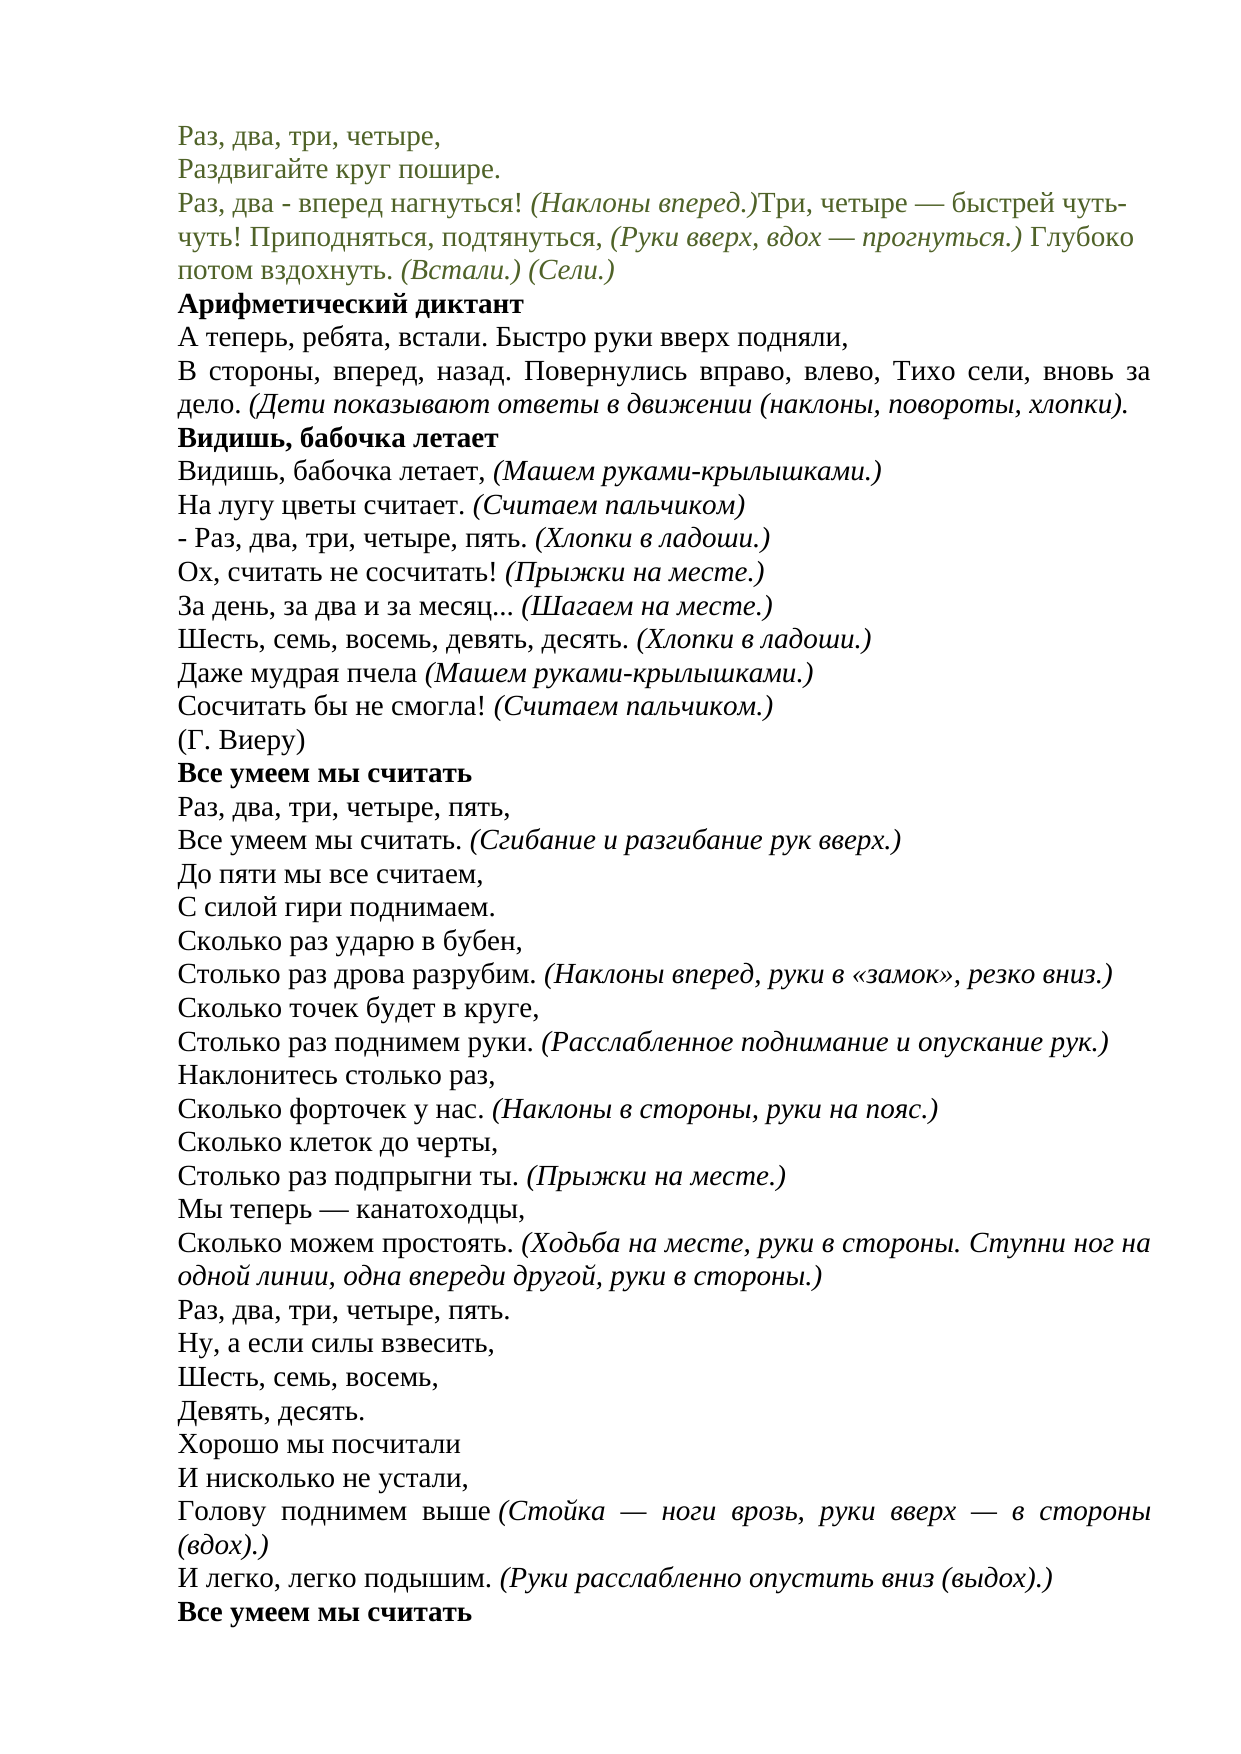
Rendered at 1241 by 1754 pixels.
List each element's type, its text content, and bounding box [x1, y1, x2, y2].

text Шесть, семь, восемь, девять, десять. (Хлопки в ладоши.) [177, 621, 1152, 655]
text Голову поднимем выше (Стойка — ноги врозь, руки вверх — в стороны (вдох).) [177, 1493, 1152, 1560]
text Даже мудрая пчела (Машем руками-крылышками.) [177, 655, 1152, 688]
text Сколько форточек у нас. (Наклоны в стороны, руки на пояс.) [177, 1091, 1152, 1124]
text Все умеем мы считать [177, 1594, 1152, 1627]
text Сколько можем простоять. (Ходьба на месте, руки в стороны. Ступни ног на одной линии, одна впереди другой, руки в стороны.) [177, 1225, 1152, 1292]
text Раз, два, три, четыре, пять. [177, 1292, 1152, 1326]
text И легко, легко подышим. (Руки расслабленно опустить вниз (выдох).) [177, 1560, 1152, 1594]
text И нисколько не устали, [177, 1460, 1152, 1493]
text Видишь, бабочка летает [177, 420, 1152, 453]
text Сосчитать бы не смогла! (Считаем пальчиком.) [177, 688, 1152, 722]
text Сколько клеток до черты, [177, 1124, 1152, 1158]
text На лугу цветы считает. (Считаем пальчиком) [177, 487, 1152, 521]
text Ну, а если силы взвесить, [177, 1326, 1152, 1359]
text Наклонитесь столько раз, [177, 1057, 1152, 1091]
text Столько раз дрова разрубим. (Наклоны вперед, руки в «замок», резко вниз.) [177, 957, 1152, 990]
text Мы теперь — канатоходцы, [177, 1191, 1152, 1225]
text Столько раз подпрыгни ты. (Прыжки на месте.) [177, 1158, 1152, 1191]
text Сколько точек будет в круге, [177, 990, 1152, 1024]
text А теперь, ребята, встали. Быстро руки вверх подняли, [177, 319, 1152, 353]
text Арифметический диктант [177, 286, 1152, 319]
text Видишь, бабочка летает, (Машем руками-крылышками.) [177, 453, 1152, 487]
text Столько раз поднимем руки. (Расслабленное поднимание и опускание рук.) [177, 1024, 1152, 1057]
text За день, за два и за месяц... (Шагаем на месте.) [177, 588, 1152, 621]
text Раз, два, три, четыре, пять, [177, 789, 1152, 822]
text Раз, два, три, четыре, [177, 118, 1152, 152]
text С силой гири поднимаем. [177, 889, 1152, 923]
text (Г. Виеру) [177, 722, 1152, 755]
text Хорошо мы посчитали [177, 1426, 1152, 1460]
text Сколько раз ударю в бубен, [177, 923, 1152, 957]
text Раздвигайте круг пошире. [177, 152, 1152, 185]
text Шесть, семь, восемь, [177, 1359, 1152, 1393]
text Все умеем мы считать [177, 755, 1152, 789]
text Девять, десять. [177, 1393, 1152, 1426]
text Все умеем мы считать. (Сгибание и разгибание рук вверх.) [177, 822, 1152, 856]
text Раз, два - вперед нагнуться! (Наклоны вперед.)Три, четыре — быстрей чуть-чуть! Приподняться, подтянуться, (Руки вверх, вдох — прогнуться.) Глубоко потом вздохнуть. (Встали.) (Сели.) [177, 185, 1152, 286]
text Ох, считать не сосчитать! (Прыжки на месте.) [177, 554, 1152, 588]
text - Раз, два, три, четыре, пять. (Хлопки в ладоши.) [177, 521, 1152, 554]
text До пяти мы все считаем, [177, 856, 1152, 889]
text В стороны, вперед, назад. Повернулись вправо, влево, Тихо сели, вновь за дело. (Дети показывают ответы в движении (наклоны, повороты, хлопки). [177, 353, 1152, 420]
